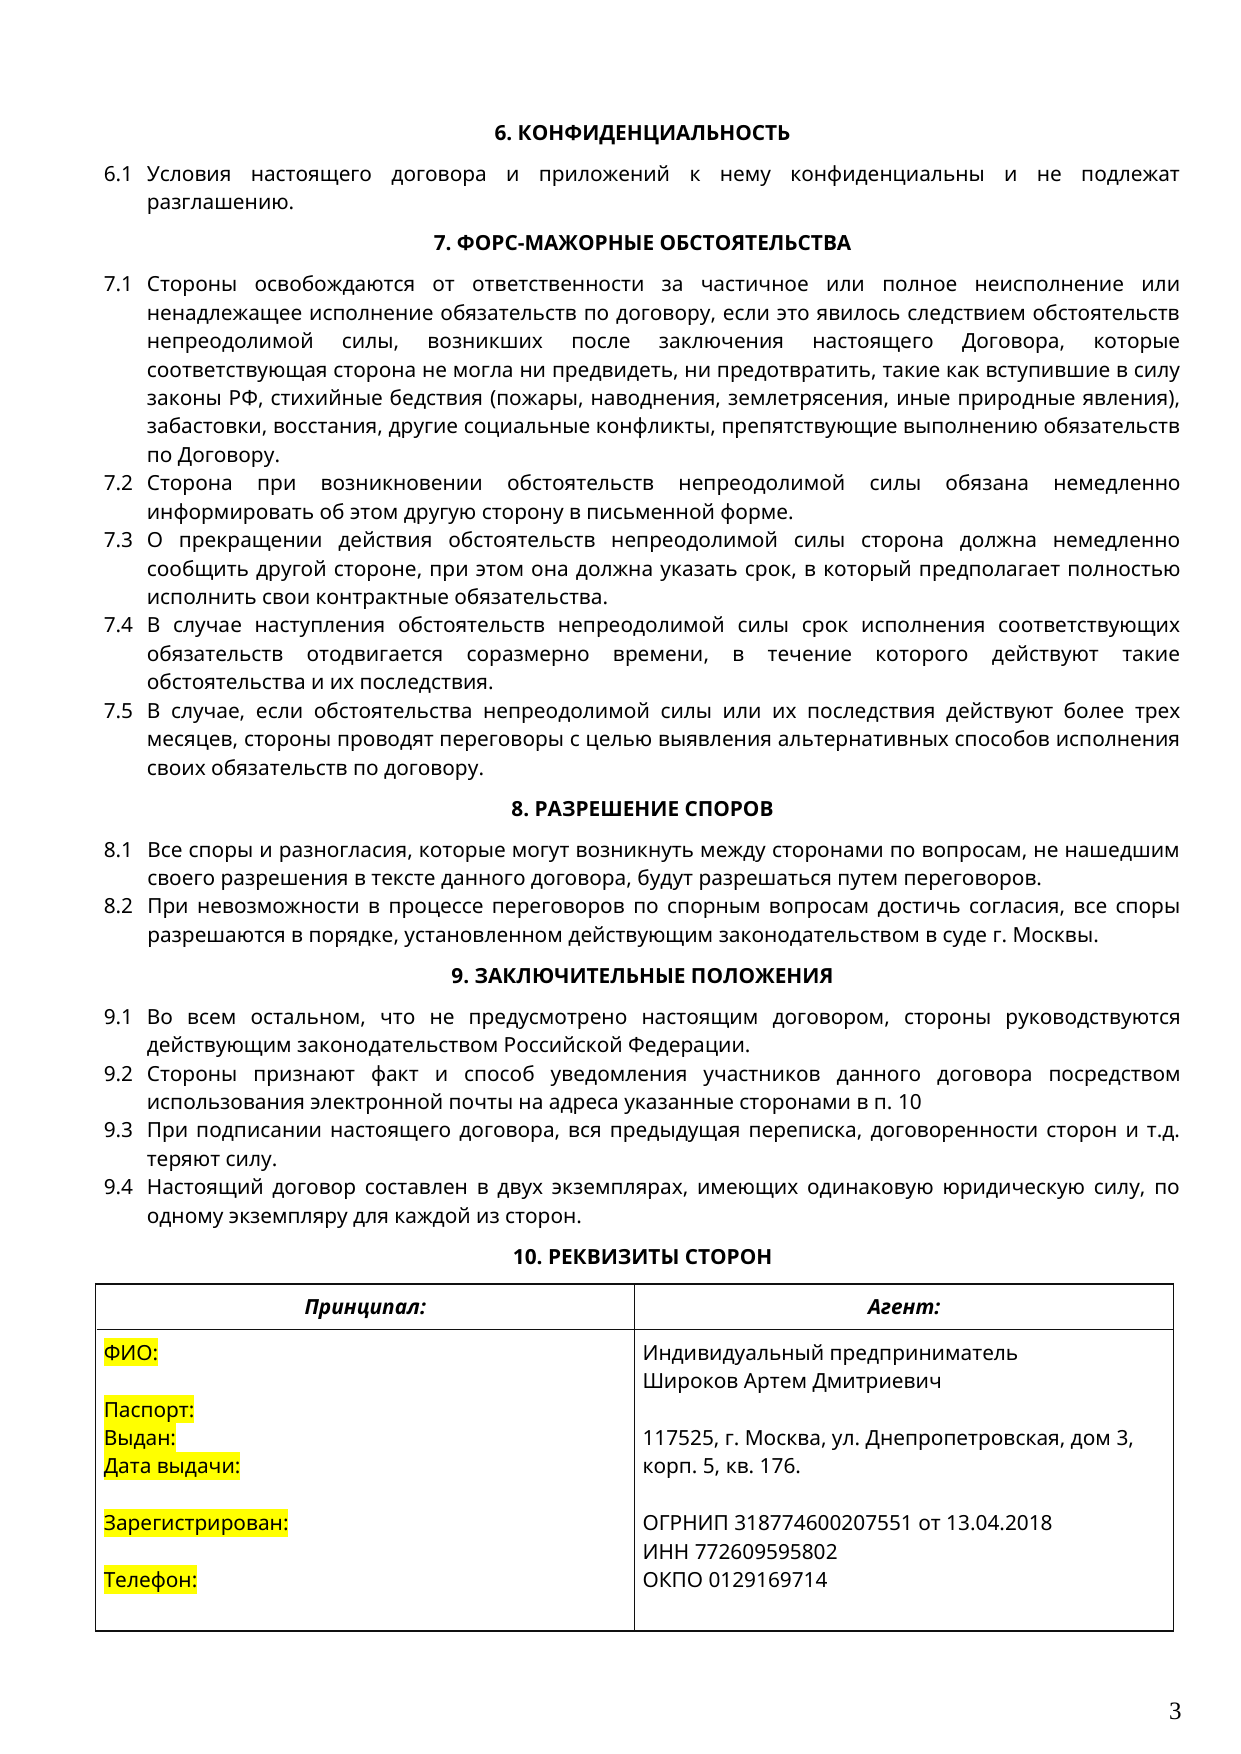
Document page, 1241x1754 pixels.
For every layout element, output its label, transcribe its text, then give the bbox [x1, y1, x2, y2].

table_header Принципал: [96, 1285, 634, 1328]
table_cell 8.2 [104, 892, 138, 948]
table_cell Настоящий договор составлен в двух экземплярах, имеющих одинаковую юридическую силу, по одному экземпляру для каждой из сторон. [138, 1173, 1181, 1229]
table_cell 7.5 [104, 696, 137, 781]
table_cell 9.2 [104, 1059, 137, 1116]
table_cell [635, 1330, 1173, 1630]
table_header Во всем остальном, что не предусмотрено настоящим договором, стороны руководствуются действующим законодательством Российской Федерации. [138, 1002, 1181, 1059]
table_cell В случае, если обстоятельства непреодолимой силы или их последствия действуют более трех месяцев, стороны проводят переговоры с целью выявления альтернативных способов исполнения своих обязательств по договору. [138, 696, 1181, 781]
subtitle 10. РЕКВИЗИТЫ СТОРОН [103, 1242, 1181, 1270]
table_cell 7.2 [104, 469, 137, 525]
table_cell При невозможности в процессе переговоров по спорным вопросам достичь согласия, все споры разрешаются в порядке, установленном действующим законодательством в суде г. Москвы. [138, 892, 1181, 948]
table_cell О прекращении действия обстоятельств непреодолимой силы сторона должна немедленно сообщить другой стороне, при этом она должна указать срок, в который предполагает полностью исполнить свои контрактные обязательства. [138, 525, 1181, 611]
table_header Агент: [635, 1285, 1173, 1328]
table_cell Сторона при возникновении обстоятельств непреодолимой силы обязана немедленно информировать об этом другую сторону в письменной форме. [138, 469, 1181, 525]
table_header Стороны освобождаются от ответственности за частичное или полное неисполнение или ненадлежащее исполнение обязательств по договору, если это явилось следствием обстоятельств непреодолимой силы, возникших после заключения настоящего Договора, которые соответствующая сторона не могла ни предвидеть, ни предотвратить, такие как вступившие в силу законы РФ, стихийные бедствия (пожары, наводнения, землетрясения, иные природные явления), забастовки, восстания, другие социальные конфликты, препятствующие выполнению обязательств по Договору. [138, 269, 1181, 468]
table_cell 7.4 [104, 611, 137, 696]
table_header 6.1 [104, 159, 137, 216]
table_cell Стороны признают факт и способ уведомления участников данного договора посредством использования электронной почты на адреса указанные сторонами в п. 10 [138, 1059, 1181, 1116]
table_cell 9.3 [104, 1116, 137, 1172]
subtitle 7. ФОРС-МАЖОРНЫЕ ОБСТОЯТЕЛЬСТВА [103, 228, 1181, 257]
table_cell 7.3 [104, 525, 137, 611]
table_cell В случае наступления обстоятельств непреодолимой силы срок исполнения соответствующих обязательств отодвигается соразмерно времени, в течение которого действуют такие обстоятельства и их последствия. [138, 611, 1181, 696]
subtitle 9. ЗАКЛЮЧИТЕЛЬНЫЕ ПОЛОЖЕНИЯ [103, 961, 1181, 989]
subtitle 6. КОНФИДЕНЦИАЛЬНОСТЬ [103, 118, 1181, 147]
table_cell 9.4 [104, 1173, 137, 1229]
table_header 9.1 [104, 1002, 137, 1059]
table_header Все споры и разногласия, которые могут возникнуть между сторонами по вопросам, не нашедшим своего разрешения в тексте данного договора, будут разрешаться путем переговоров. [138, 835, 1181, 892]
table_header Условия настоящего договора и приложений к нему конфиденциальны и не подлежат разглашению. [138, 159, 1181, 216]
table_header 7.1 [104, 269, 137, 468]
table_cell При подписании настоящего договора, вся предыдущая переписка, договоренности сторон и т.д. теряют силу. [138, 1116, 1181, 1172]
subtitle 8. РАЗРЕШЕНИЕ СПОРОВ [103, 794, 1181, 822]
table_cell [96, 1330, 634, 1630]
table_header 8.1 [104, 835, 138, 892]
